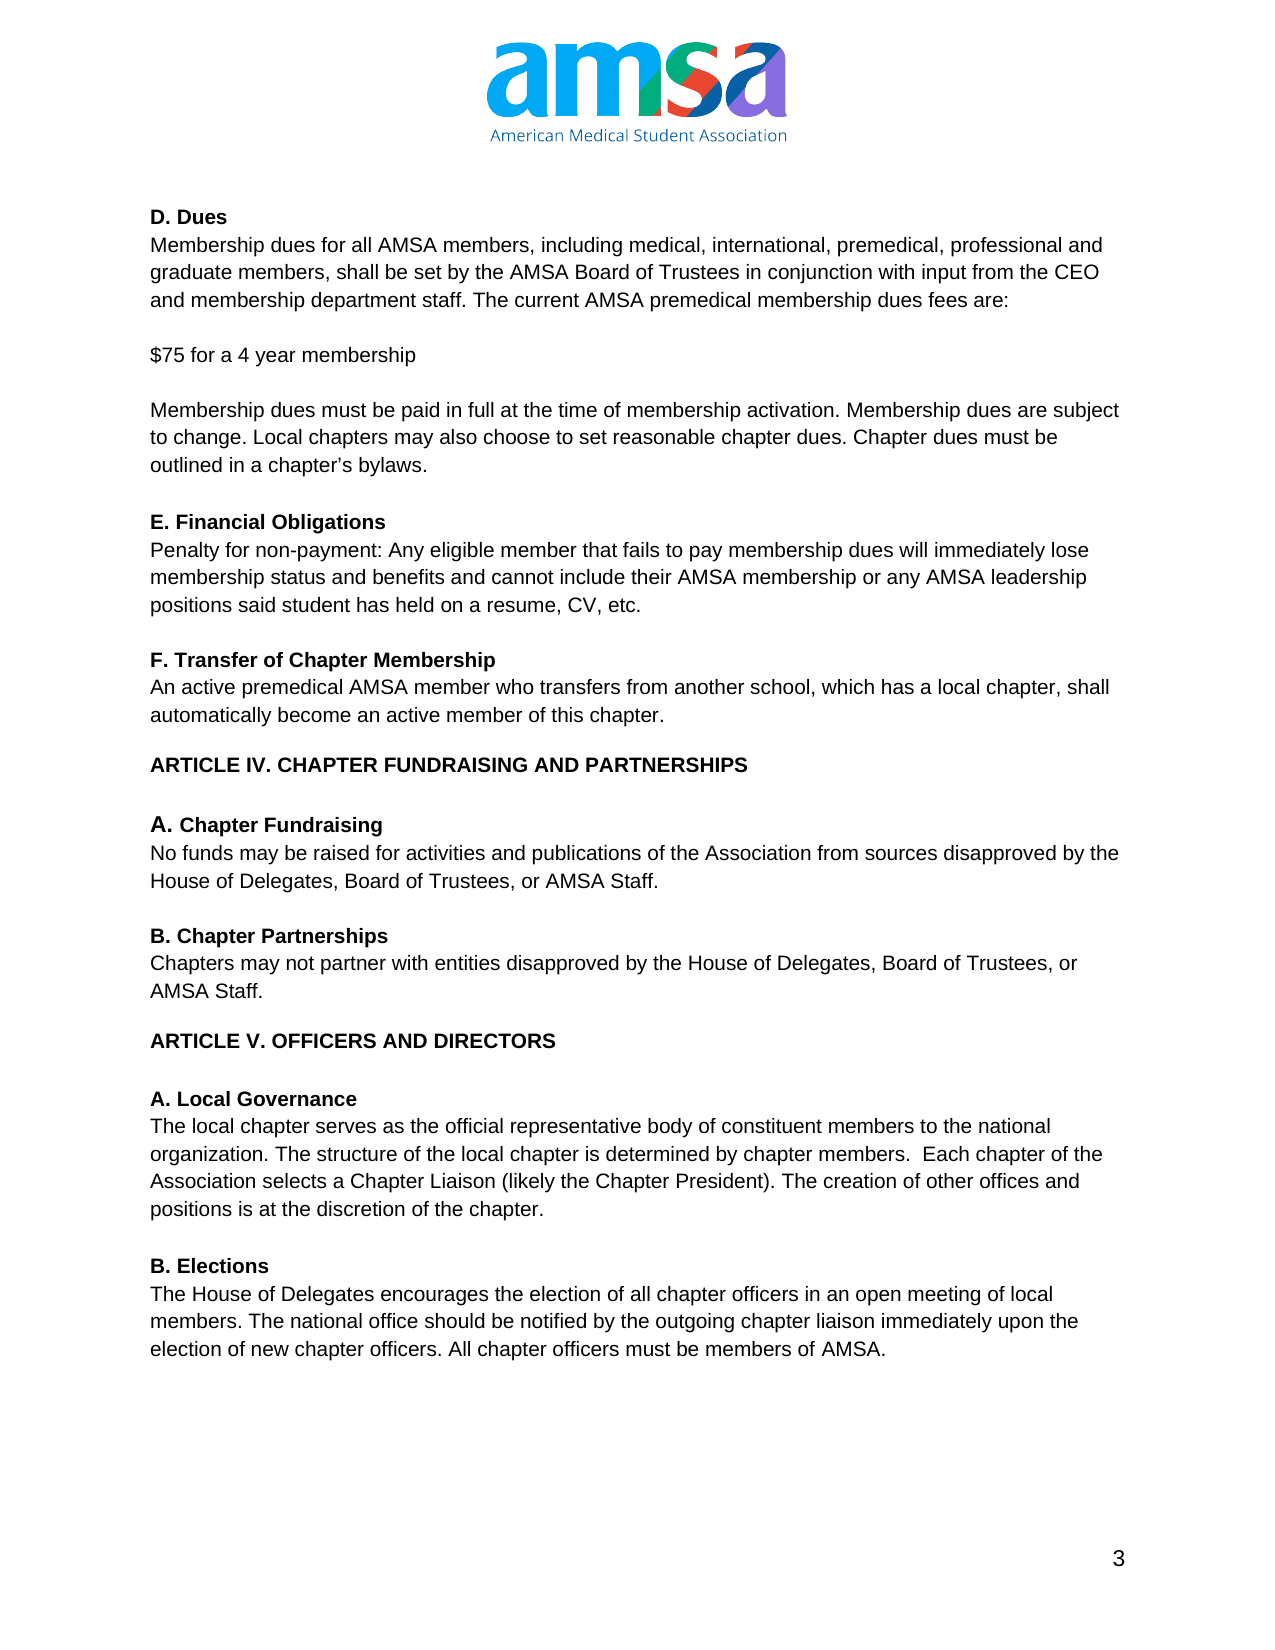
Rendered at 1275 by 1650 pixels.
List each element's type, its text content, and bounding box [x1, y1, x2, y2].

text The House of Delegates encourages the election of all chapter officers in an open meeting of local members. The national office should be notified by the outgoing chapter liaison immediately upon the election of new chapter officers. All chapter officers must be members of AMSA. [150, 1282, 1125, 1361]
text A. Chapter Fundraising [150, 811, 1125, 837]
text Membership dues must be paid in full at the time of membership activation. Membership dues are subject to change. Local chapters may also choose to set reasonable chapter dues. Chapter dues must be outlined in a chapter’s bylaws. [150, 397, 1125, 476]
text $75 for a 4 year membership [150, 342, 1125, 366]
text Membership dues for all AMSA members, including medical, international, premedical, professional and graduate members, shall be set by the AMSA Board of Trustees in conjunction with input from the CEO and membership department staff. The current AMSA premedical membership dues fees are: [150, 232, 1125, 311]
text The local chapter serves as the official representative body of constituent members to the national organization. The structure of the local chapter is determined by chapter members. Each chapter of the Association selects a Chapter Liaison (likely the Chapter President). The creation of other offices and positions is at the discretion of the chapter. [150, 1114, 1125, 1221]
text E. Financial Obligations [150, 510, 1125, 534]
text An active premedical AMSA member who transfers from another school, which has a local chapter, shall automatically become an active member of this chapter. [150, 675, 1125, 727]
text No funds may be raised for activities and publications of the Association from sources disapproved by the House of Delegates, Board of Trustees, or AMSA Staff. [150, 841, 1125, 892]
text D. Dues [150, 205, 1125, 229]
subtitle ARTICLE V. OFFICERS AND DIRECTORS [150, 1029, 1125, 1053]
text Chapters may not partner with entities disapproved by the House of Delegates, Board of Trustees, or AMSA Staff. [150, 951, 1125, 1002]
text B. Chapter Partnerships [150, 923, 1125, 947]
text Penalty for non-payment: Any eligible member that fails to pay membership dues will immediately lose membership status and benefits and cannot include their AMSA membership or any AMSA leadership positions said student has held on a resume, CV, etc. [150, 538, 1125, 617]
text F. Transfer of Chapter Membership [150, 648, 1125, 672]
picture [458, 18, 816, 177]
text B. Elections [150, 1254, 1125, 1278]
subtitle ARTICLE IV. CHAPTER FUNDRAISING AND PARTNERSHIPS [150, 753, 1125, 777]
text A. Local Governance [150, 1087, 1125, 1111]
